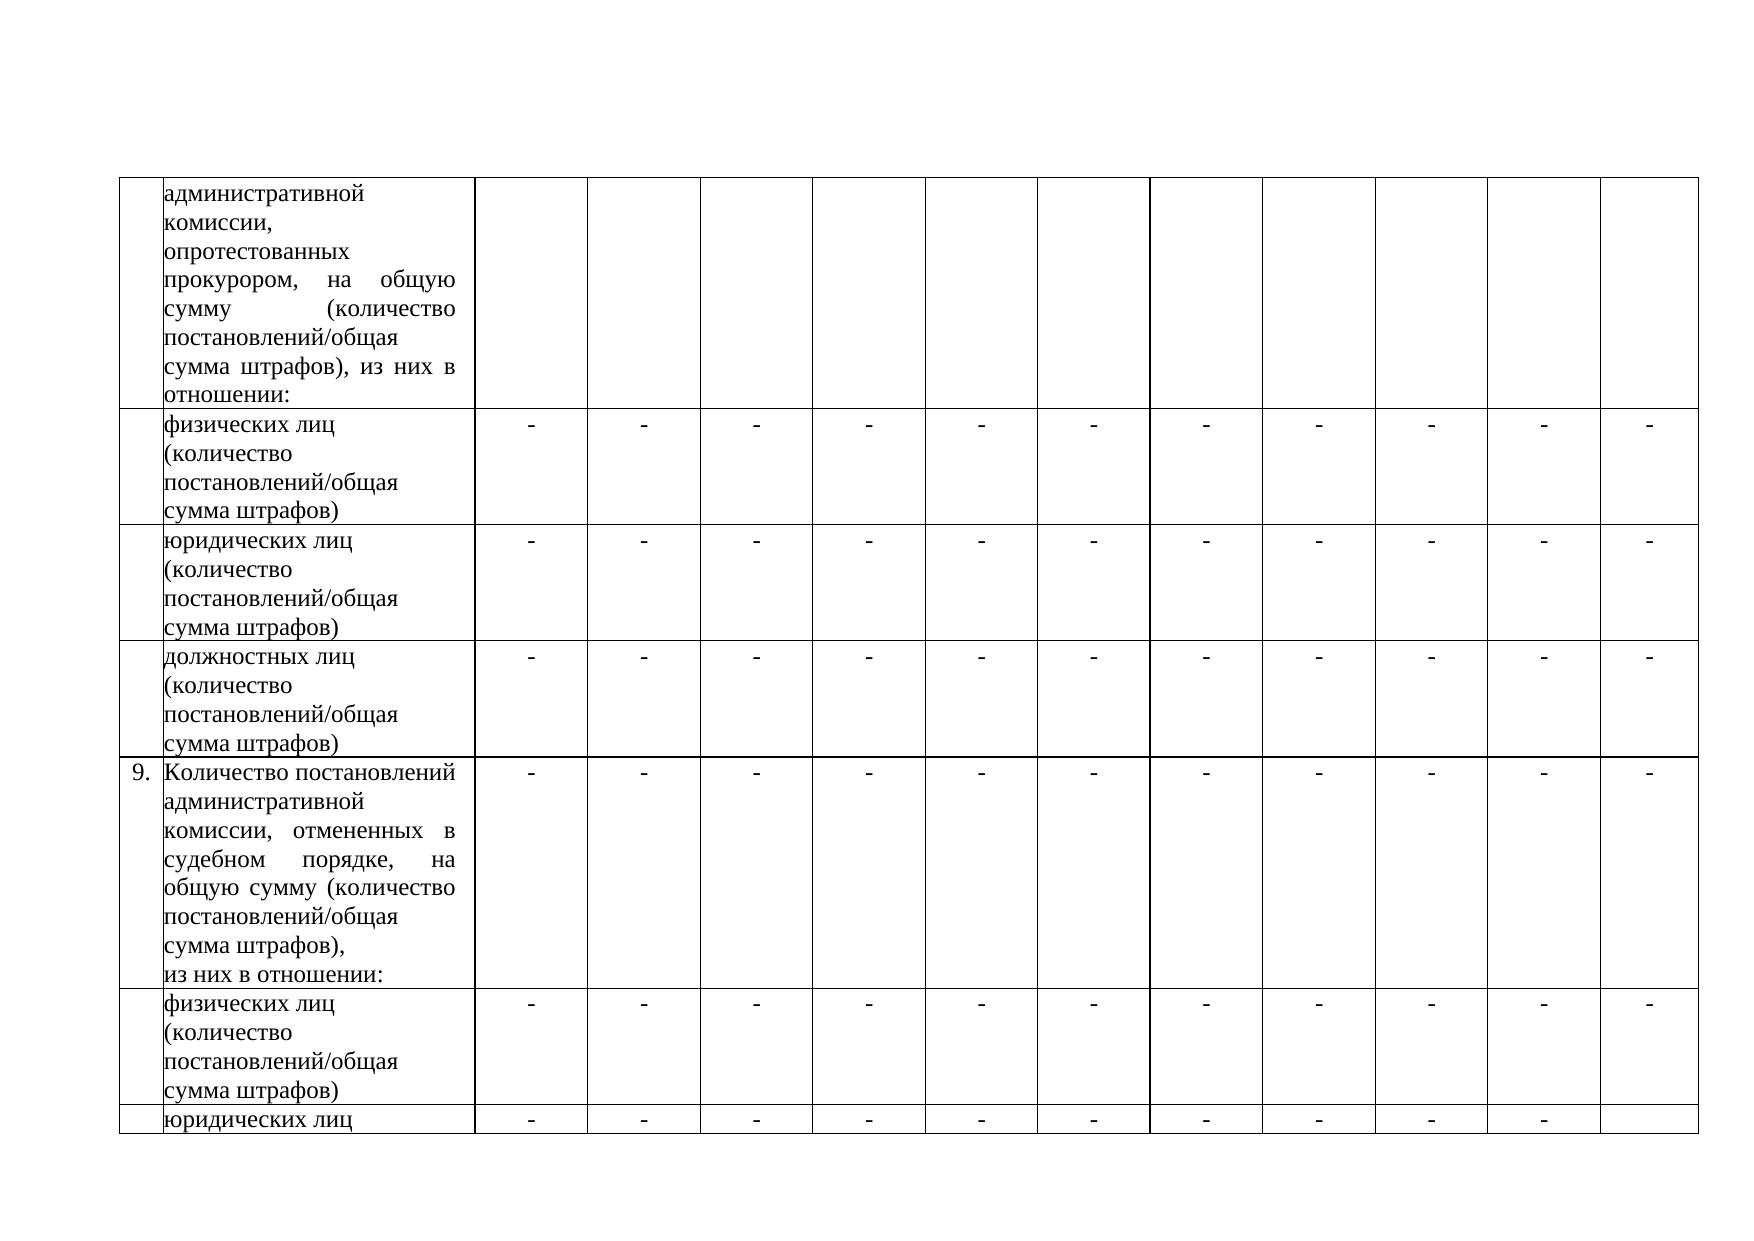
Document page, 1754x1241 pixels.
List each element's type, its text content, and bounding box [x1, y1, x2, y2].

table_cell - [926, 758, 1037, 987]
table_cell - [1151, 525, 1262, 640]
table_cell - [701, 178, 812, 408]
table_cell - [1263, 989, 1375, 1103]
table_cell [120, 641, 163, 756]
table_cell [120, 1105, 163, 1133]
table_cell - [476, 758, 587, 987]
table_cell - [813, 178, 925, 408]
table_cell - [1376, 525, 1487, 640]
table_cell [120, 409, 163, 524]
table_cell - [1376, 641, 1487, 756]
table_cell - [588, 641, 700, 756]
table_cell - [813, 409, 925, 524]
table_cell - [1488, 1105, 1600, 1133]
table_cell - [1488, 178, 1600, 408]
table_cell - [701, 409, 812, 524]
table_cell - [1151, 758, 1262, 987]
table_cell - [926, 409, 1037, 524]
table_cell - [588, 1105, 700, 1133]
table_cell - [1601, 525, 1698, 640]
table_cell - [476, 989, 587, 1103]
table_cell физических лиц (количество постановлений/общая сумма штрафов) [164, 409, 474, 524]
table_cell - [1601, 641, 1698, 756]
table_cell - [476, 409, 587, 524]
table_cell [120, 525, 163, 640]
table_cell - [588, 178, 700, 408]
table_cell - [1488, 525, 1600, 640]
table_cell - [1151, 641, 1262, 756]
table_cell [1601, 178, 1698, 408]
table_cell - [701, 758, 812, 987]
table_cell - [1263, 1105, 1375, 1133]
table_cell [120, 989, 163, 1103]
table_cell - [1263, 641, 1375, 756]
table_cell - [1263, 758, 1375, 987]
table_cell юридических лиц (количество постановлений/общая сумма штрафов) [164, 525, 474, 640]
table_cell - [926, 1105, 1037, 1133]
table_cell 8. [120, 178, 163, 408]
table_cell - [1263, 178, 1375, 408]
table_cell - [1488, 758, 1600, 987]
table_cell - [476, 1105, 587, 1133]
table_cell - [1038, 178, 1149, 408]
table_cell - [1038, 758, 1149, 987]
table_cell - [813, 758, 925, 987]
table_cell - [813, 989, 925, 1103]
table_cell - [701, 1105, 812, 1133]
table_cell - [701, 641, 812, 756]
table_cell - [1151, 409, 1262, 524]
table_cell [164, 178, 474, 408]
table_cell - [701, 989, 812, 1103]
table_cell - [476, 525, 587, 640]
table_cell - [701, 525, 812, 640]
table_cell - [1038, 409, 1149, 524]
table_cell - [1151, 989, 1262, 1103]
table_cell - [1601, 758, 1698, 987]
table_cell - [813, 525, 925, 640]
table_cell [164, 1105, 474, 1133]
table_cell - [1038, 641, 1149, 756]
table_cell - [1376, 409, 1487, 524]
table_cell Количество постановлений административной комиссии, отмененных в судебном порядке, на общую сумму (количество постановлений/общая сумма штрафов), из них в отношении: [164, 758, 474, 987]
table_cell 9. [120, 758, 163, 987]
table_cell физических лиц (количество постановлений/общая сумма штрафов) [164, 989, 474, 1103]
table_cell - [1038, 1105, 1149, 1133]
table_cell - [1488, 409, 1600, 524]
table_cell - [1151, 178, 1262, 408]
table_cell - [588, 525, 700, 640]
table_cell - [1376, 1105, 1487, 1133]
table_cell - [476, 641, 587, 756]
table_cell - [1601, 409, 1698, 524]
table_cell - [1038, 525, 1149, 640]
table_cell - [1488, 989, 1600, 1103]
table_cell - [926, 641, 1037, 756]
table_cell - [1376, 758, 1487, 987]
table_cell - [1151, 1105, 1262, 1133]
table_cell - [588, 409, 700, 524]
table_cell - [1376, 178, 1487, 408]
table_cell - [1263, 525, 1375, 640]
table_cell - [588, 758, 700, 987]
table_cell - [1263, 409, 1375, 524]
table_cell - [813, 641, 925, 756]
table_cell - [1376, 989, 1487, 1103]
table_cell - [588, 989, 700, 1103]
table_cell должностных лиц (количество постановлений/общая сумма штрафов) [164, 641, 474, 756]
table_cell - [1038, 989, 1149, 1103]
table_cell - [926, 525, 1037, 640]
table_cell - [926, 989, 1037, 1103]
table_cell - [476, 178, 587, 408]
table_cell - [813, 1105, 925, 1133]
table_cell - [1601, 989, 1698, 1103]
table_cell - [1488, 641, 1600, 756]
table_cell [1601, 1105, 1698, 1133]
table_cell - [926, 178, 1037, 408]
